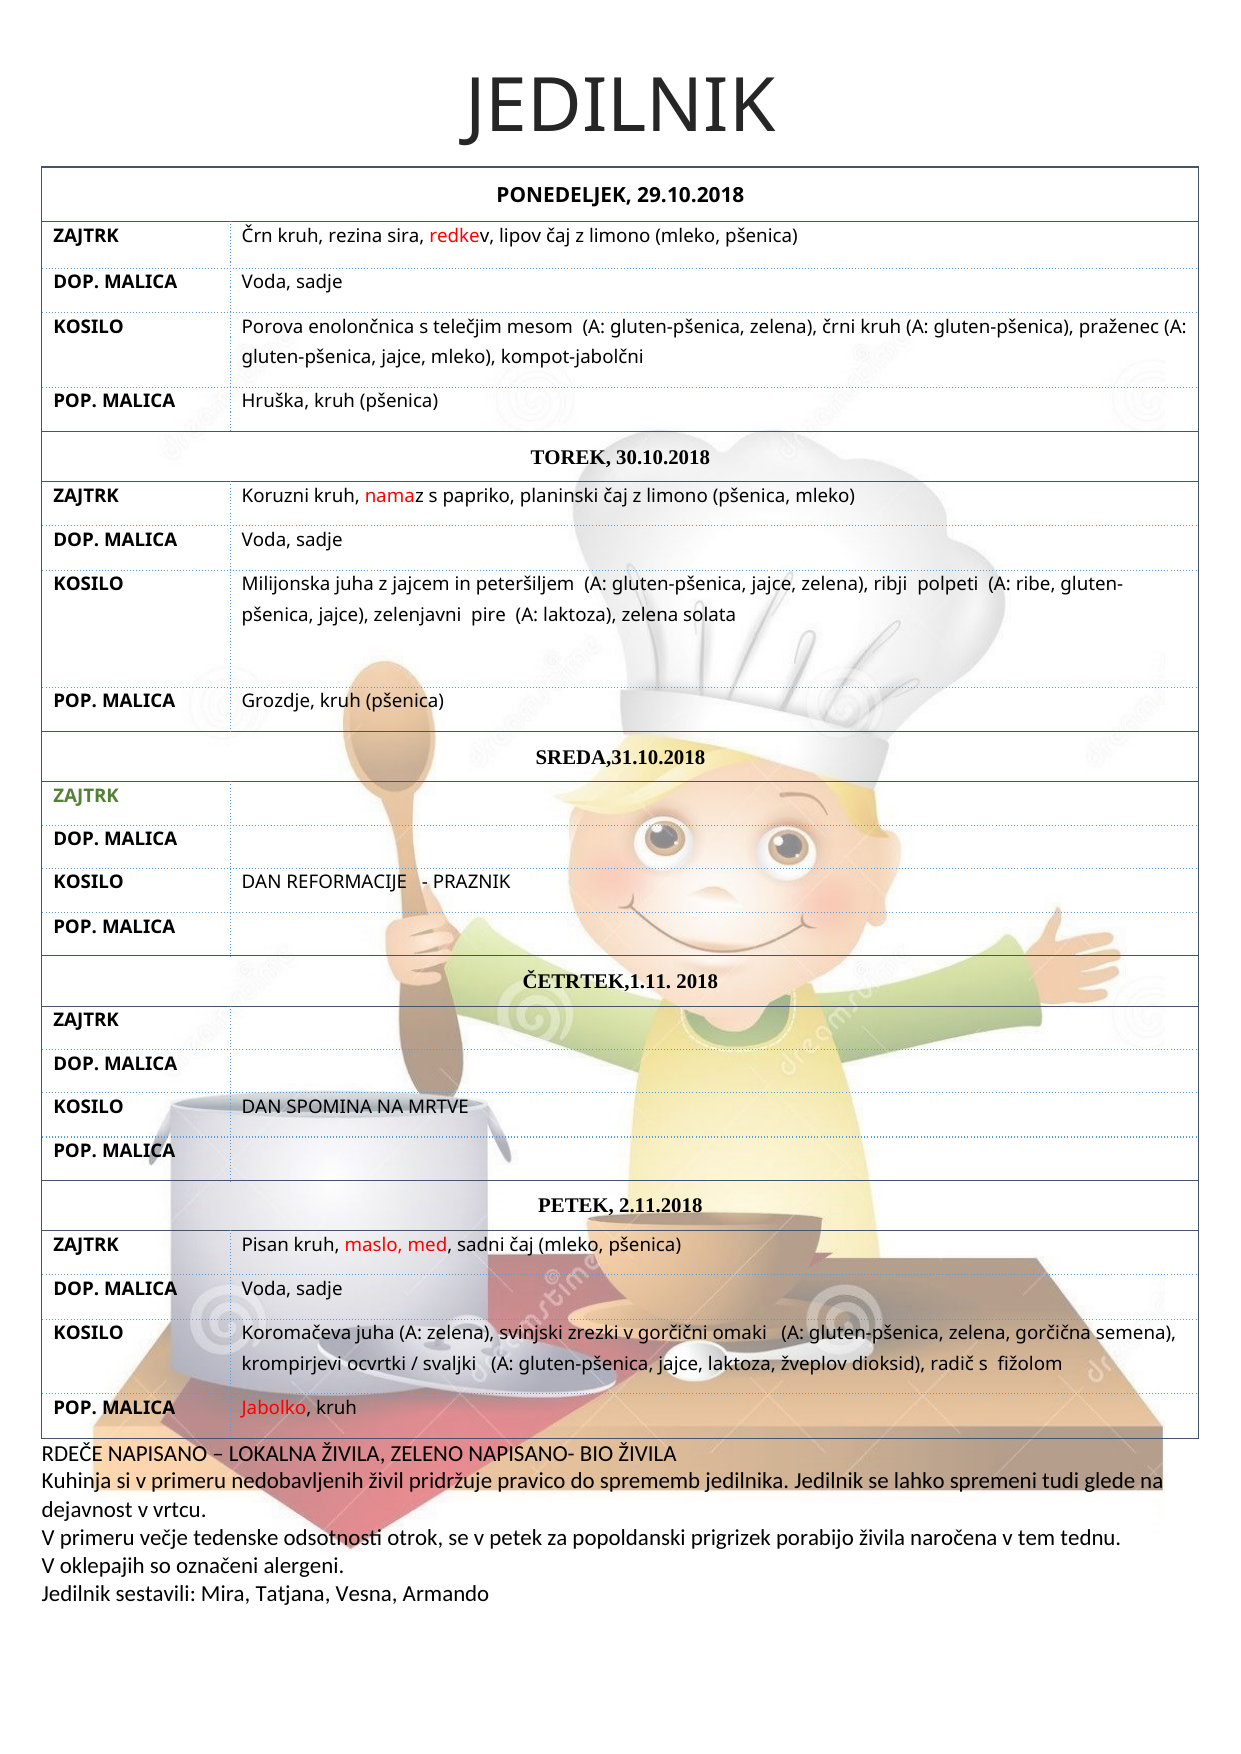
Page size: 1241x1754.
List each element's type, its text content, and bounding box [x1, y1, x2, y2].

table_cell Porova enolončnica s telečjim mesom (A: gluten-pšenica, zelena), črni kruh (A: gluten-pšenica), praženec (A: gluten-pšenica, jajce, mleko), kompot-jabolčni [230, 312, 1198, 387]
table_cell POP. MALICA [42, 1136, 230, 1180]
table_cell ZAJTRK [42, 1231, 230, 1274]
table_cell DOP. MALICA [42, 1049, 230, 1092]
table_cell DAN REFORMACIJE - PRAZNIK [230, 868, 1198, 912]
table_cell DOP. MALICA [42, 825, 230, 868]
table_cell [230, 782, 1198, 824]
table_cell KOSILO [42, 312, 230, 387]
table_cell ZAJTRK [42, 1007, 230, 1049]
table_cell [230, 1049, 1198, 1092]
text Kuhinja si v primeru nedobavljenih živil pridržuje pravico do sprememb jedilnika. Jedilnik se lahko spremeni tudi glede na dejavnost v vrtcu. [41, 1467, 1199, 1523]
table_cell [230, 1007, 1198, 1049]
table_cell POP. MALICA [42, 687, 230, 731]
table_cell [230, 825, 1198, 868]
table_cell ZAJTRK [42, 222, 230, 268]
table_cell KOSILO [42, 1319, 230, 1393]
table_cell DOP. MALICA [42, 525, 230, 570]
table_cell Milijonska juha z jajcem in peteršiljem (A: gluten-pšenica, jajce, zelena), ribji polpeti (A: ribe, gluten-pšenica, jajce), zelenjavni pire (A: laktoza), zelena solata [230, 570, 1198, 687]
text Jedilnik sestavili: Mira, Tatjana, Vesna, Armando [41, 1579, 1199, 1607]
table_cell Voda, sadje [230, 525, 1198, 570]
table_cell Voda, sadje [230, 1274, 1198, 1318]
table_cell DOP. MALICA [42, 1274, 230, 1318]
table_cell POP. MALICA [42, 1393, 230, 1438]
text RDEČE NAPISANO – LOKALNA ŽIVILA, ZELENO NAPISANO- BIO ŽIVILA [41, 1439, 1199, 1467]
table_cell TOREK, 30.10.2018 [42, 432, 1198, 481]
table_cell KOSILO [42, 1092, 230, 1136]
table_cell POP. MALICA [42, 912, 230, 955]
table_cell Hruška, kruh (pšenica) [230, 387, 1198, 431]
table_cell KOSILO [42, 868, 230, 912]
text V primeru večje tedenske odsotnosti otrok, se v petek za popoldanski prigrizek porabijo živila naročena v tem tednu. [41, 1523, 1199, 1551]
table_cell ČETRTEK,1.11. 2018 [42, 956, 1198, 1006]
table_cell Koromačeva juha (A: zelena), svinjski zrezki v gorčični omaki (A: gluten-pšenica, zelena, gorčična semena), krompirjevi ocvrtki / svaljki (A: gluten-pšenica, jajce, laktoza, žveplov dioksid), radič s fižolom [230, 1319, 1198, 1393]
table_cell KOSILO [42, 570, 230, 687]
text V oklepajih so označeni alergeni. [41, 1551, 1199, 1579]
table_cell PETEK, 2.11.2018 [42, 1181, 1198, 1230]
table_cell DAN SPOMINA NA MRTVE [230, 1092, 1198, 1136]
table_cell DOP. MALICA [42, 268, 230, 312]
table_cell Koruzni kruh, namaz s papriko, planinski čaj z limono (pšenica, mleko) [230, 482, 1198, 525]
table_cell Grozdje, kruh (pšenica) [230, 687, 1198, 731]
table_cell ZAJTRK [42, 782, 230, 824]
table_cell ZAJTRK [42, 482, 230, 525]
text JEDILNIK [41, 52, 1199, 154]
table_cell Črn kruh, rezina sira, redkev, lipov čaj z limono (mleko, pšenica) [230, 222, 1198, 268]
table_cell SREDA,31.10.2018 [42, 732, 1198, 781]
table_cell [230, 1136, 1198, 1180]
table_cell Jabolko, kruh [230, 1393, 1198, 1438]
table_cell Voda, sadje [230, 268, 1198, 312]
table_cell POP. MALICA [42, 387, 230, 431]
table_cell [230, 912, 1198, 955]
table_cell Pisan kruh, maslo, med, sadni čaj (mleko, pšenica) [230, 1231, 1198, 1274]
table_header PONEDELJEK, 29.10.2018 [42, 168, 1198, 221]
